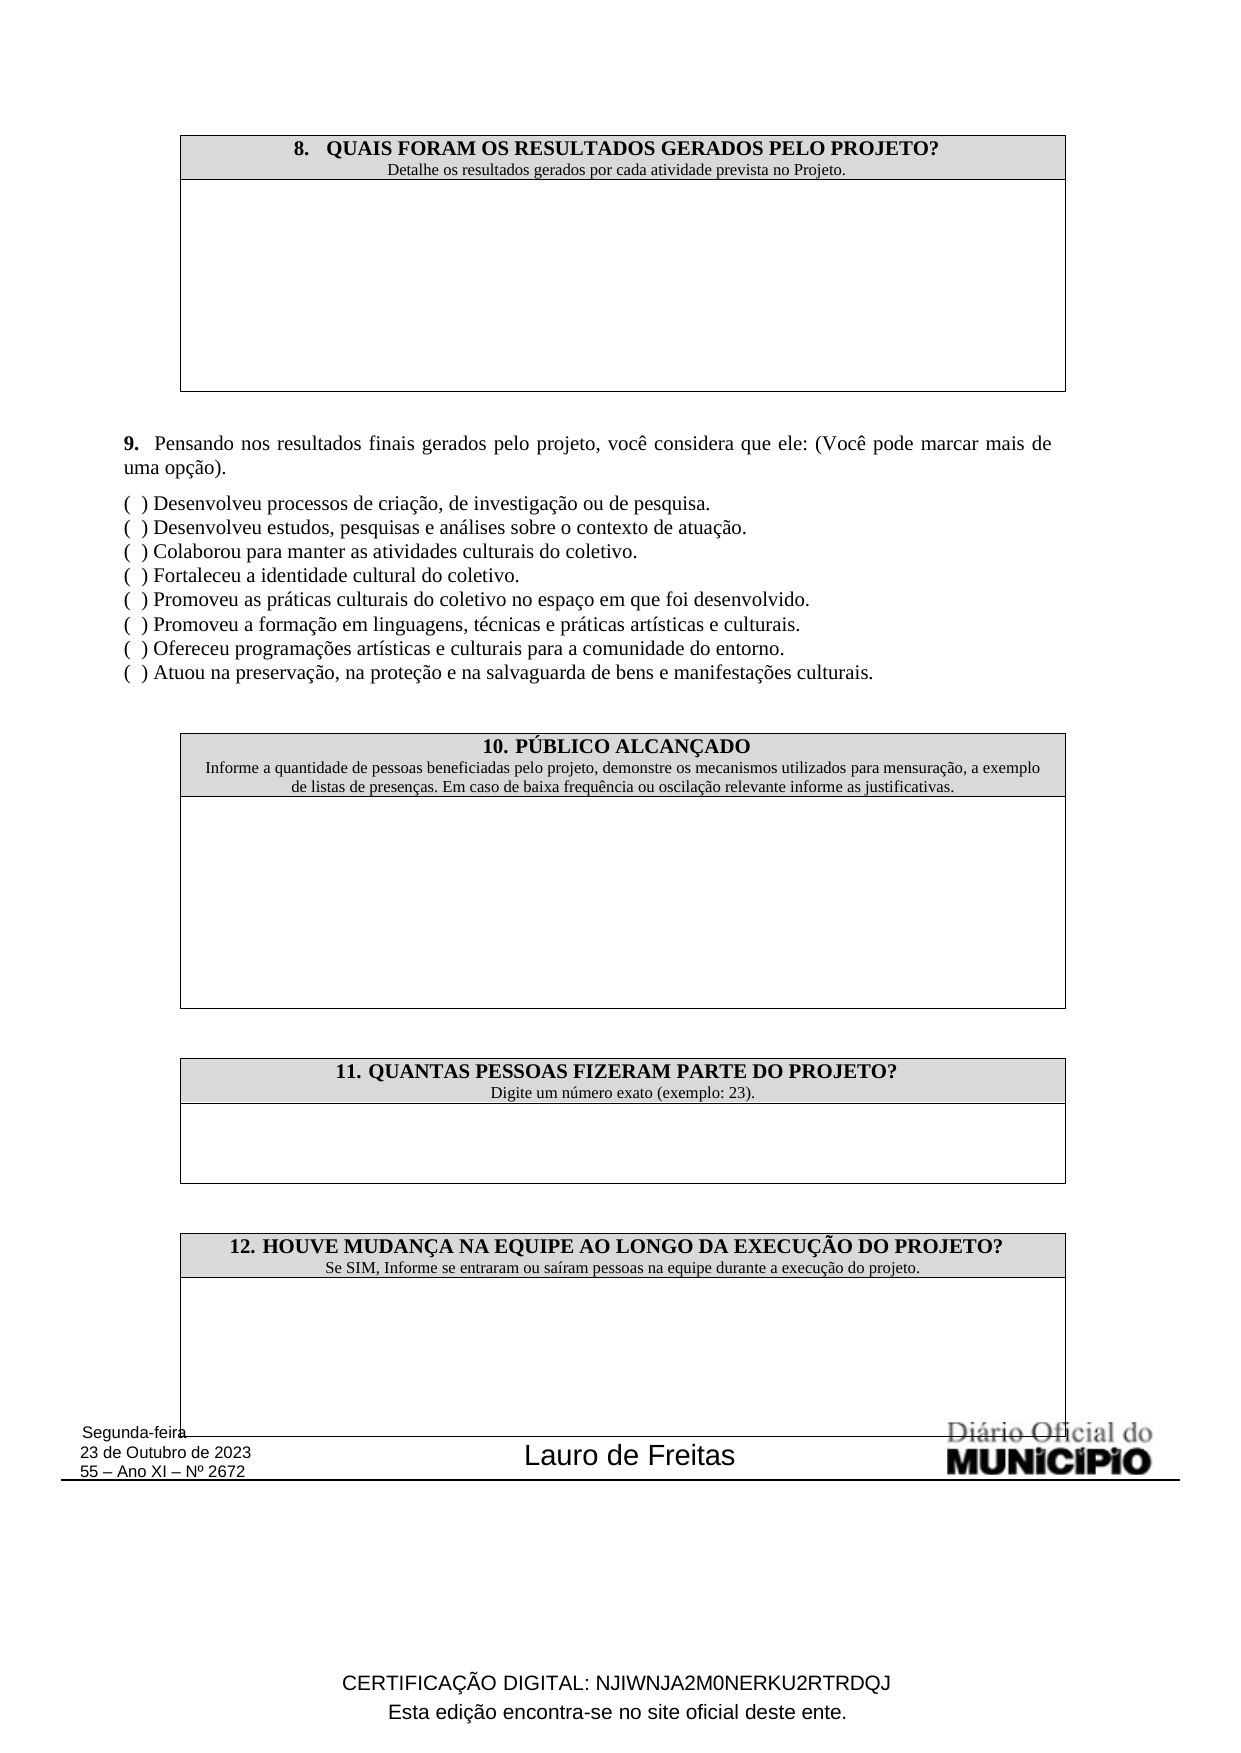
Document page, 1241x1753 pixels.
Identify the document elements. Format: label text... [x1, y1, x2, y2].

table_cell [181, 1104, 1065, 1182]
text ( ) Promoveu as práticas culturais do coletivo no espaço em que foi desenvolvido. [123, 587, 1053, 611]
text ( ) Colaborou para manter as atividades culturais do coletivo. [123, 539, 1053, 563]
text ( ) Desenvolveu processos de criação, de investigação ou de pesquisa. [123, 491, 1053, 515]
table_header PÚBLICO ALCANÇADO Informe a quantidade de pessoas beneficiadas pelo projeto, demonstre os mecanismos utilizados para mensuração, a exemplo de listas de presenças. Em caso de baixa frequência ou oscilação relevante informe as justificativas. [181, 734, 1065, 796]
text ( ) Fortaleceu a identidade cultural do coletivo. [123, 563, 1053, 587]
text ( ) Atuou na preservação, na proteção e na salvaguarda de bens e manifestações culturais. [123, 659, 1053, 684]
table_cell [181, 180, 1065, 391]
text ( ) Desenvolveu estudos, pesquisas e análises sobre o contexto de atuação. [123, 515, 1053, 539]
table_header QUAIS FORAM OS RESULTADOS GERADOS PELO PROJETO? Detalhe os resultados gerados por cada atividade prevista no Projeto. [181, 136, 1065, 179]
table_header QUANTAS PESSOAS FIZERAM PARTE DO PROJETO? Digite um número exato (exemplo: 23). [181, 1059, 1065, 1102]
table_cell [181, 1278, 1065, 1436]
text ( ) Ofereceu programações artísticas e culturais para a comunidade do entorno. [123, 636, 1053, 659]
text ( ) Promoveu a formação em linguagens, técnicas e práticas artísticas e culturais. [123, 611, 1053, 636]
picture [947, 1422, 1153, 1475]
list Pensando nos resultados finais gerados pelo projeto, você considera que ele: (Você pode marcar mais de uma opção). [123, 431, 1053, 479]
table_header HOUVE MUDANÇA NA EQUIPE AO LONGO DA EXECUÇÃO DO PROJETO? Se SIM, Informe se entraram ou saíram pessoas na equipe durante a execução do projeto. [181, 1234, 1065, 1277]
table_cell [181, 797, 1065, 1008]
